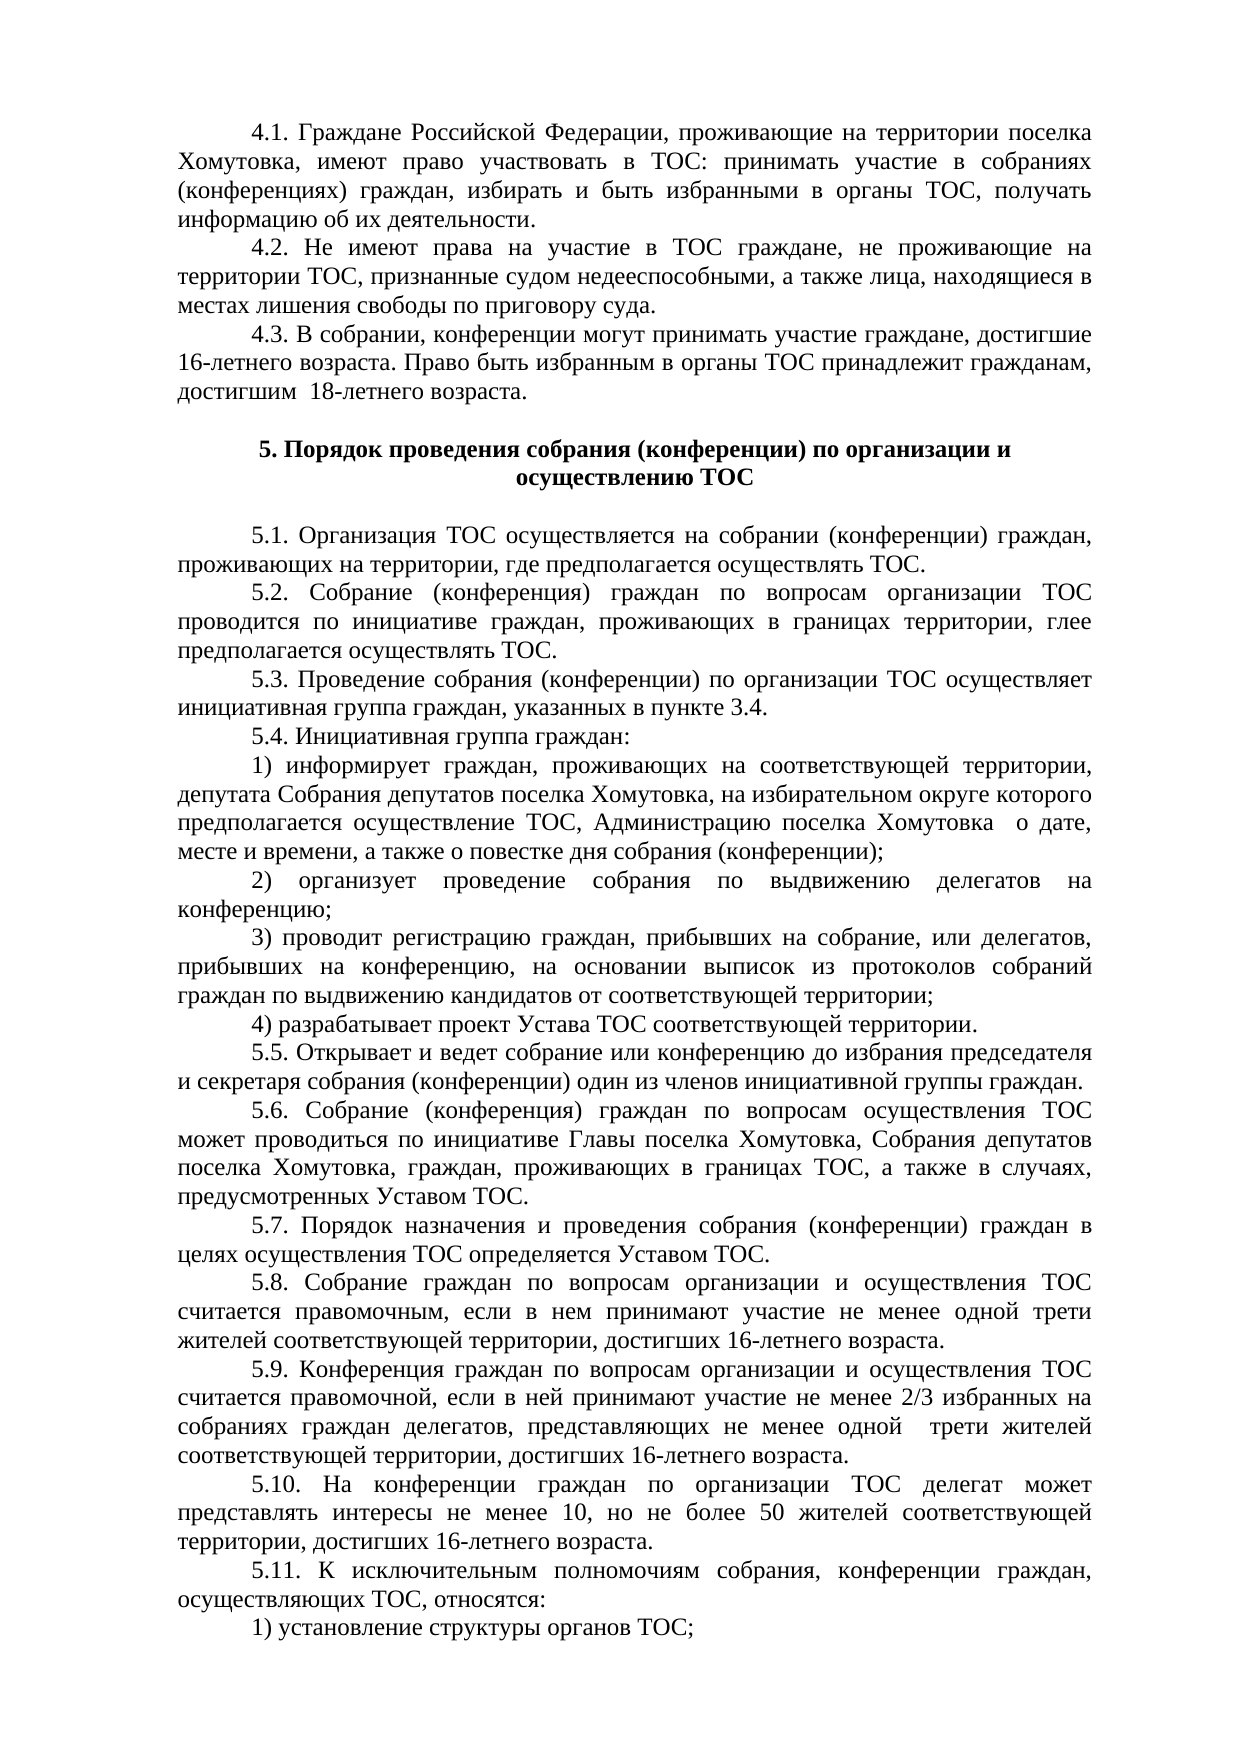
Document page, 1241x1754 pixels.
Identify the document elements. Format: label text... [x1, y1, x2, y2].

text 5.9. Конференция граждан по вопросам организации и осуществления ТОС считается правомочной, если в ней принимают участие не менее 2/3 избранных на собраниях граждан делегатов, представляющих не менее одной трети жителей соответствующей территории, достигших 16-летнего возраста. [177, 1354, 1093, 1469]
text 5.8. Собрание граждан по вопросам организации и осуществления ТОС считается правомочным, если в нем принимают участие не менее одной трети жителей соответствующей территории, достигших 16-летнего возраста. [177, 1267, 1093, 1354]
text 3) проводит регистрацию граждан, прибывших на собрание, или делегатов, прибывших на конференцию, на основании выписок из протоколов собраний граждан по выдвижению кандидатов от соответствующей территории; [177, 922, 1093, 1009]
text 2) организует проведение собрания по выдвижению делегатов на конференцию; [177, 865, 1093, 922]
text 4.3. В собрании, конференции могут принимать участие граждане, достигшие 16-летнего возраста. Право быть избранным в органы ТОС принадлежит гражданам, достигшим 18-летнего возраста. [177, 319, 1093, 405]
text 1) установление структуры органов ТОС; [177, 1612, 1093, 1641]
text 5.5. Открывает и ведет собрание или конференцию до избрания председателя и секретаря собрания (конференции) один из членов инициативной группы граждан. [177, 1037, 1093, 1095]
text 5.4. Инициативная группа граждан: [177, 721, 1093, 750]
text 5.11. К исключительным полномочиям собрания, конференции граждан, осуществляющих ТОС, относятся: [177, 1555, 1093, 1612]
text 5.6. Собрание (конференция) граждан по вопросам осуществления ТОС может проводиться по инициативе Главы поселка Хомутовка, Собрания депутатов поселка Хомутовка, граждан, проживающих в границах ТОС, а также в случаях, предусмотренных Уставом ТОС. [177, 1095, 1093, 1210]
text 5.3. Проведение собрания (конференции) по организации ТОС осуществляет инициативная группа граждан, указанных в пункте 3.4. [177, 664, 1093, 721]
text 5.7. Порядок назначения и проведения собрания (конференции) граждан в целях осуществления ТОС определяется Уставом ТОС. [177, 1210, 1093, 1267]
text 5.10. На конференции граждан по организации ТОС делегат может представлять интересы не менее 10, но не более 50 жителей соответствующей территории, достигших 16-летнего возраста. [177, 1469, 1093, 1555]
text 4.1. Граждане Российской Федерации, проживающие на территории поселка Хомутовка, имеют право участвовать в ТОС: принимать участие в собраниях (конференциях) граждан, избирать и быть избранными в органы ТОС, получать информацию об их деятельности. [177, 117, 1093, 232]
text 1) информирует граждан, проживающих на соответствующей территории, депутата Собрания депутатов поселка Хомутовка, на избирательном округе которого предполагается осуществление ТОС, Администрацию поселка Хомутовка о дате, месте и времени, а также о повестке дня собрания (конференции); [177, 750, 1093, 865]
text 4.2. Не имеют права на участие в ТОС граждане, не проживающие на территории ТОС, признанные судом недееспособными, а также лица, находящиеся в местах лишения свободы по приговору суда. [177, 232, 1093, 319]
text 5. Порядок проведения собрания (конференции) по организации и осуществлению ТОС [177, 434, 1093, 491]
text 5.1. Организация ТОС осуществляется на собрании (конференции) граждан, проживающих на территории, где предполагается осуществлять ТОС. [177, 520, 1093, 577]
text 5.2. Собрание (конференция) граждан по вопросам организации ТОС проводится по инициативе граждан, проживающих в границах территории, глее предполагается осуществлять ТОС. [177, 577, 1093, 664]
text 4) разрабатывает проект Устава ТОС соответствующей территории. [177, 1009, 1093, 1037]
